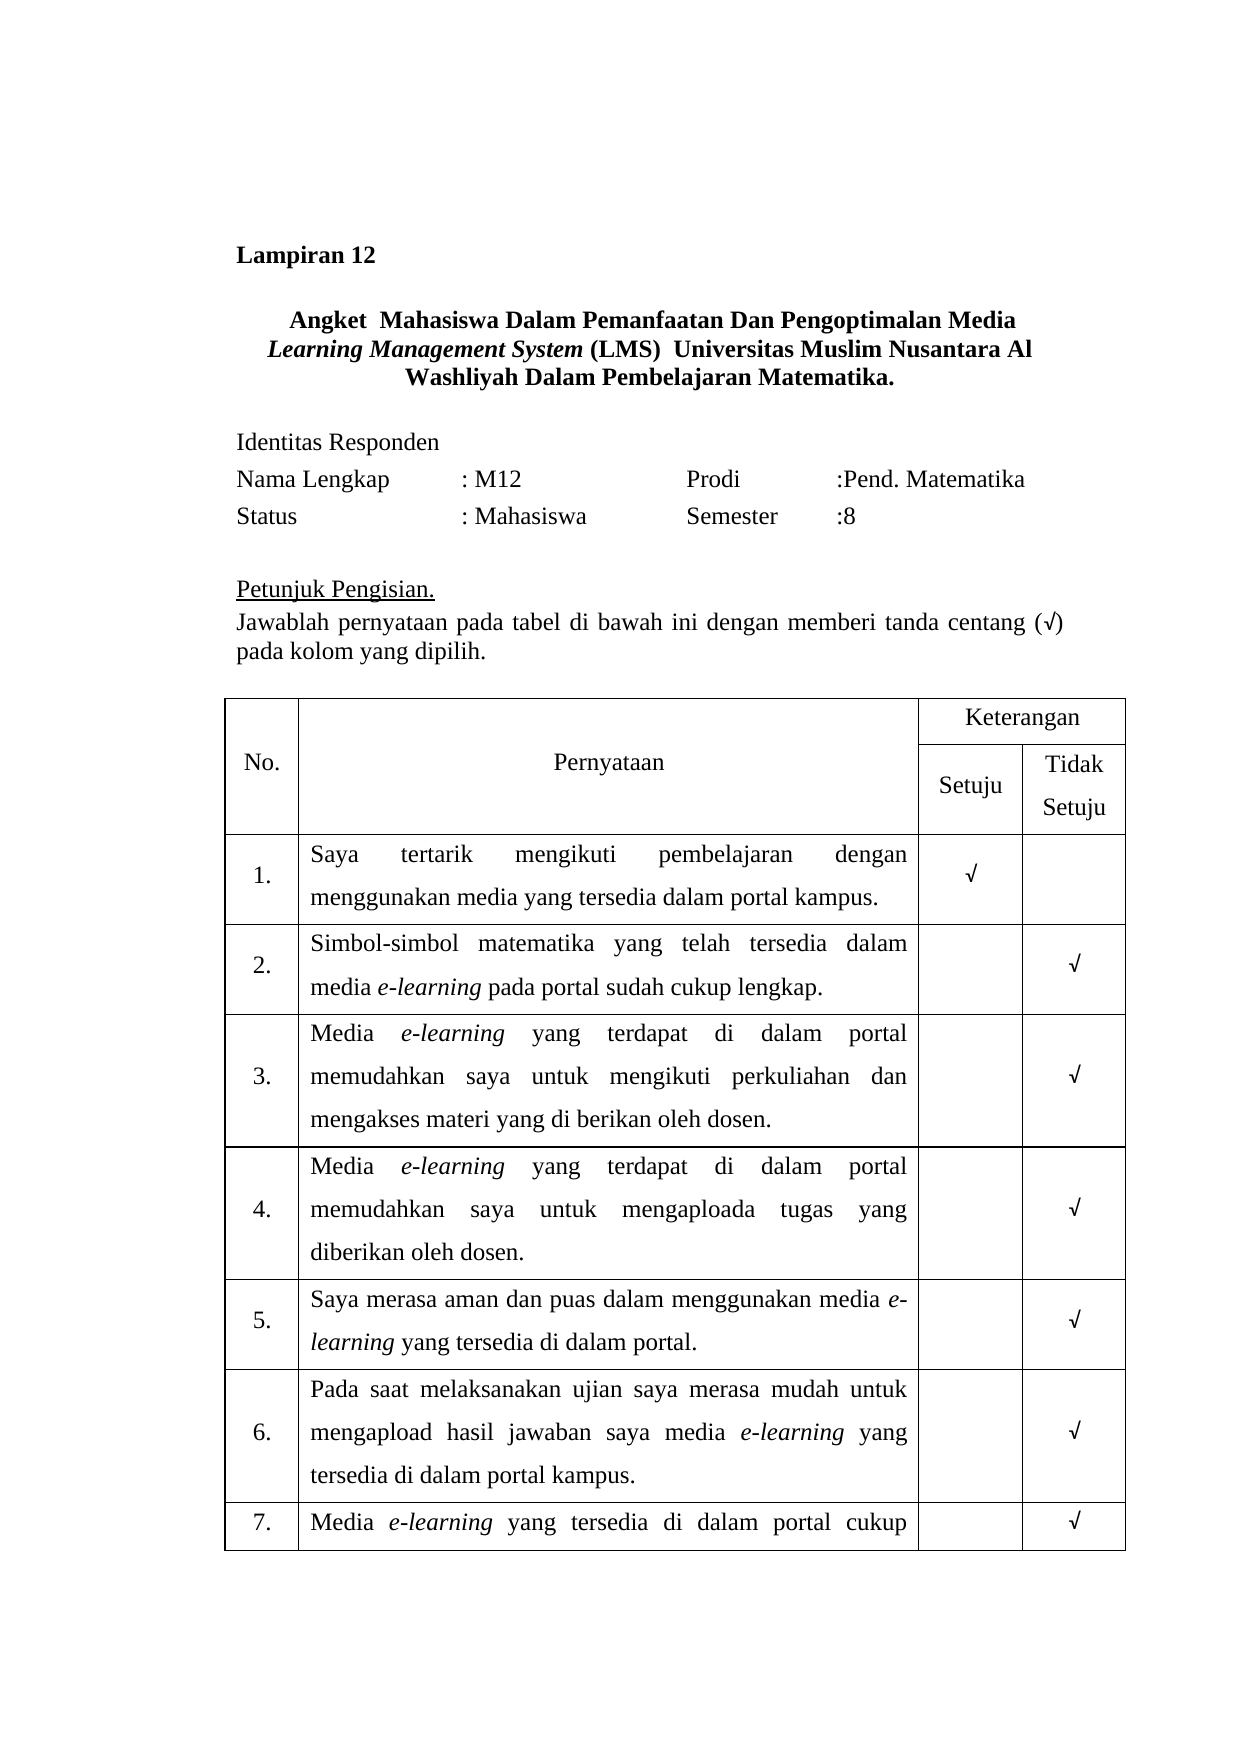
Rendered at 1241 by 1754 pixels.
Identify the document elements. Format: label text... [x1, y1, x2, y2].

table_cell Pada saat melaksanakan ujian saya merasa mudah untuk mengapload hasil jawaban saya media e-learning yang tersedia di dalam portal kampus. [299, 1370, 918, 1502]
table_header Keterangan [919, 699, 1125, 744]
table_cell 4. [226, 1148, 298, 1279]
table_header No. [226, 699, 298, 834]
table_cell √ [1023, 1370, 1125, 1502]
table_cell √ [1023, 1148, 1125, 1279]
table_header Pernyataan [299, 699, 918, 834]
table_cell √ [1023, 925, 1125, 1013]
table_cell Simbol-simbol matematika yang telah tersedia dalam media e-learning pada portal sudah cukup lengkap. [299, 925, 918, 1013]
table_cell √ [1023, 1280, 1125, 1369]
table_cell [919, 1280, 1022, 1369]
table_cell 1. [226, 835, 298, 924]
table_cell Media e-learning yang terdapat di dalam portal memudahkan saya untuk mengaploada tugas yang diberikan oleh dosen. [299, 1148, 918, 1279]
table_cell Saya merasa aman dan puas dalam menggunakan media e-learning yang tersedia di dalam portal. [299, 1280, 918, 1369]
table_cell Media e-learning yang terdapat di dalam portal memudahkan saya untuk mengikuti perkuliahan dan mengakses materi yang di berikan oleh dosen. [299, 1015, 918, 1146]
table_cell √ [919, 835, 1022, 924]
table_cell [919, 1370, 1022, 1502]
table_cell [919, 925, 1022, 1013]
table_cell 5. [226, 1280, 298, 1369]
table_cell 6. [226, 1370, 298, 1502]
text Lampiran 12 [236, 240, 1063, 269]
table_cell √ [1023, 1503, 1125, 1550]
table_cell Setuju [919, 745, 1022, 834]
table_cell [919, 1015, 1022, 1146]
table_cell [1023, 835, 1125, 924]
table_cell [919, 1503, 1022, 1550]
text Nama Lengkap : M12 Prodi :Pend. Matematika [236, 464, 1063, 493]
text Angket Mahasiswa Dalam Pemanfaatan Dan Pengoptimalan Media Learning Management System (LMS) Universitas Muslim Nusantara Al Washliyah Dalam Pembelajaran Matematika. [236, 305, 1063, 391]
table_cell 7. [226, 1503, 298, 1550]
text Petunjuk Pengisian. [236, 574, 1063, 603]
text Identitas Responden [236, 427, 1063, 456]
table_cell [299, 1503, 918, 1550]
table_cell [919, 1148, 1022, 1279]
table_cell 3. [226, 1015, 298, 1146]
text Jawablah pernyataan pada tabel di bawah ini dengan memberi tanda centang (√) pada kolom yang dipilih. [236, 607, 1063, 665]
table_cell 2. [226, 925, 298, 1013]
text Status : Mahasiswa Semester :8 [236, 501, 1063, 530]
table_cell Tidak Setuju [1023, 745, 1125, 834]
table_cell Saya tertarik mengikuti pembelajaran dengan menggunakan media yang tersedia dalam portal kampus. [299, 835, 918, 924]
table_cell √ [1023, 1015, 1125, 1146]
